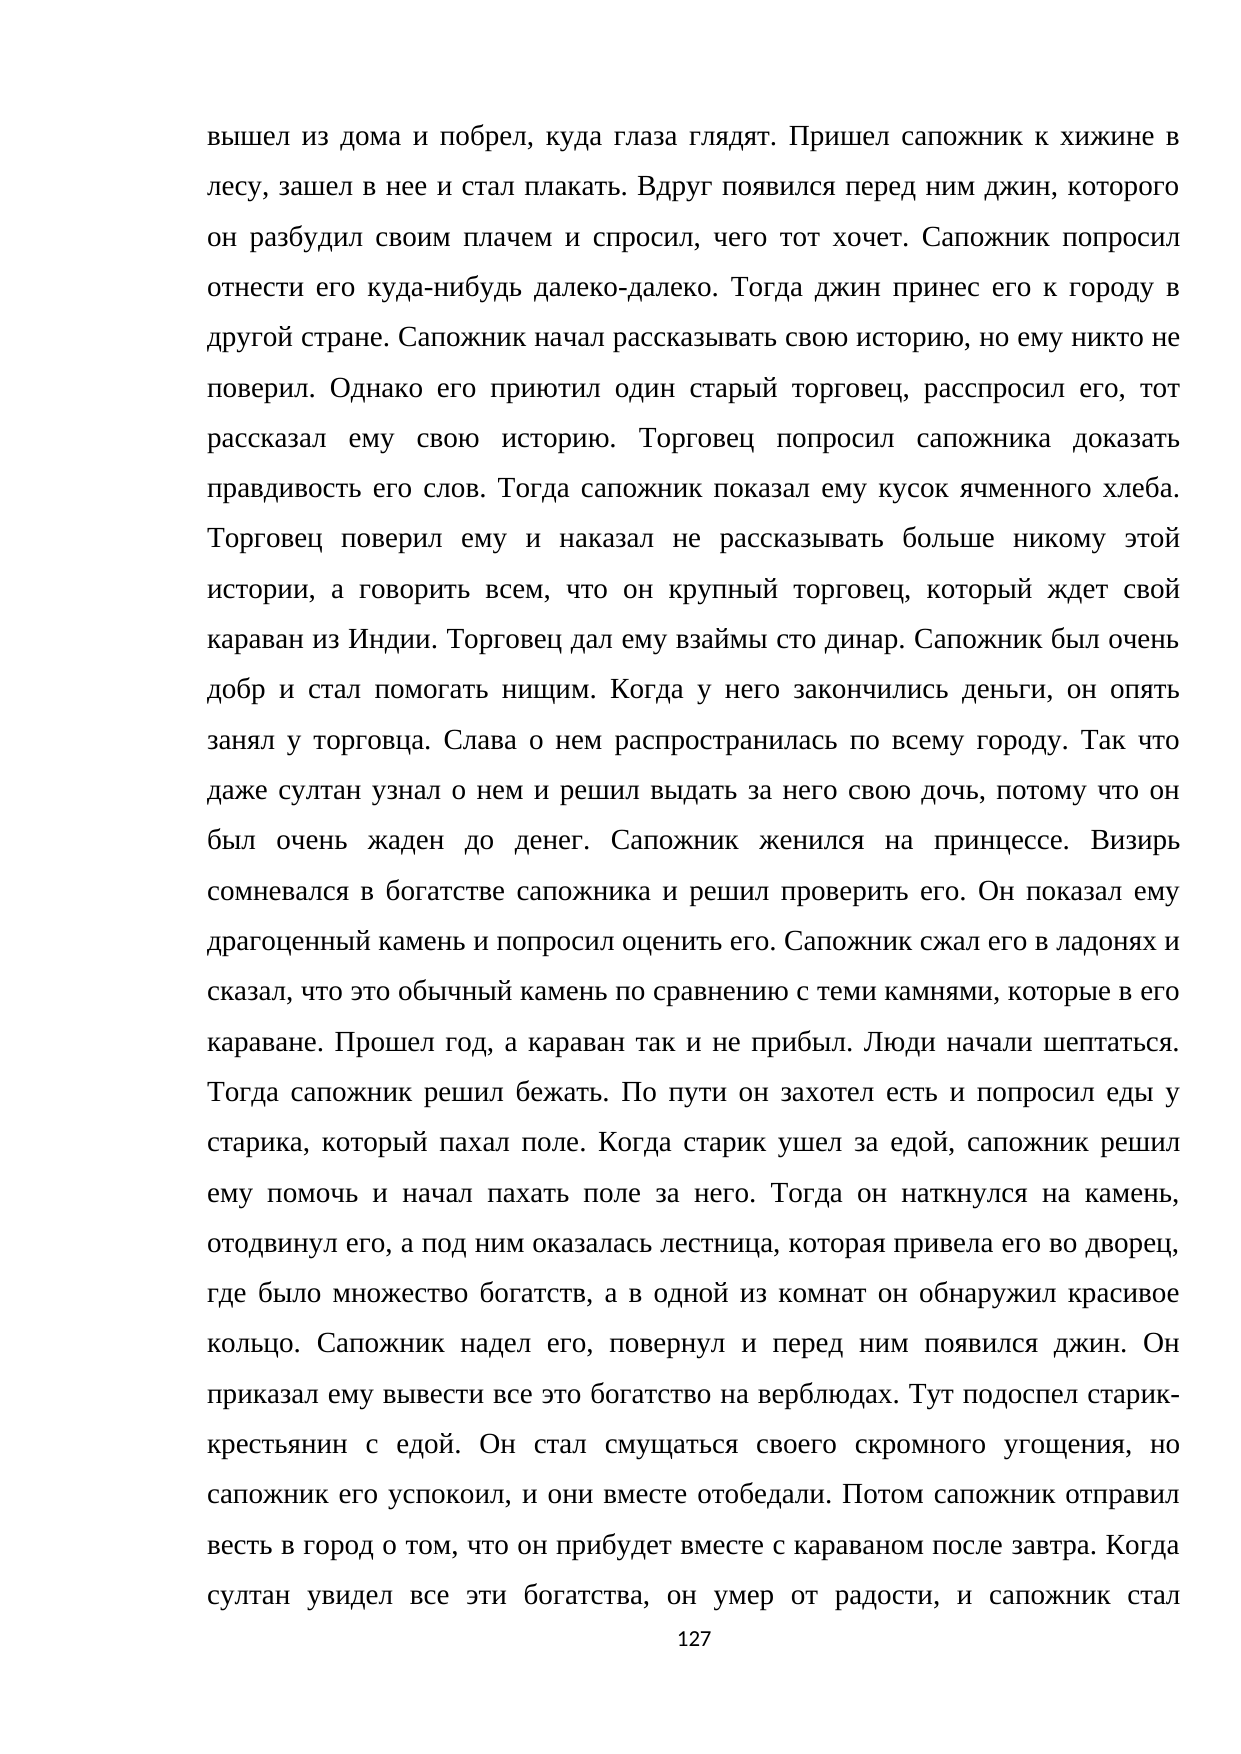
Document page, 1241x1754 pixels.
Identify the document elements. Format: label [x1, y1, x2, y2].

list [207, 118, 1181, 1611]
